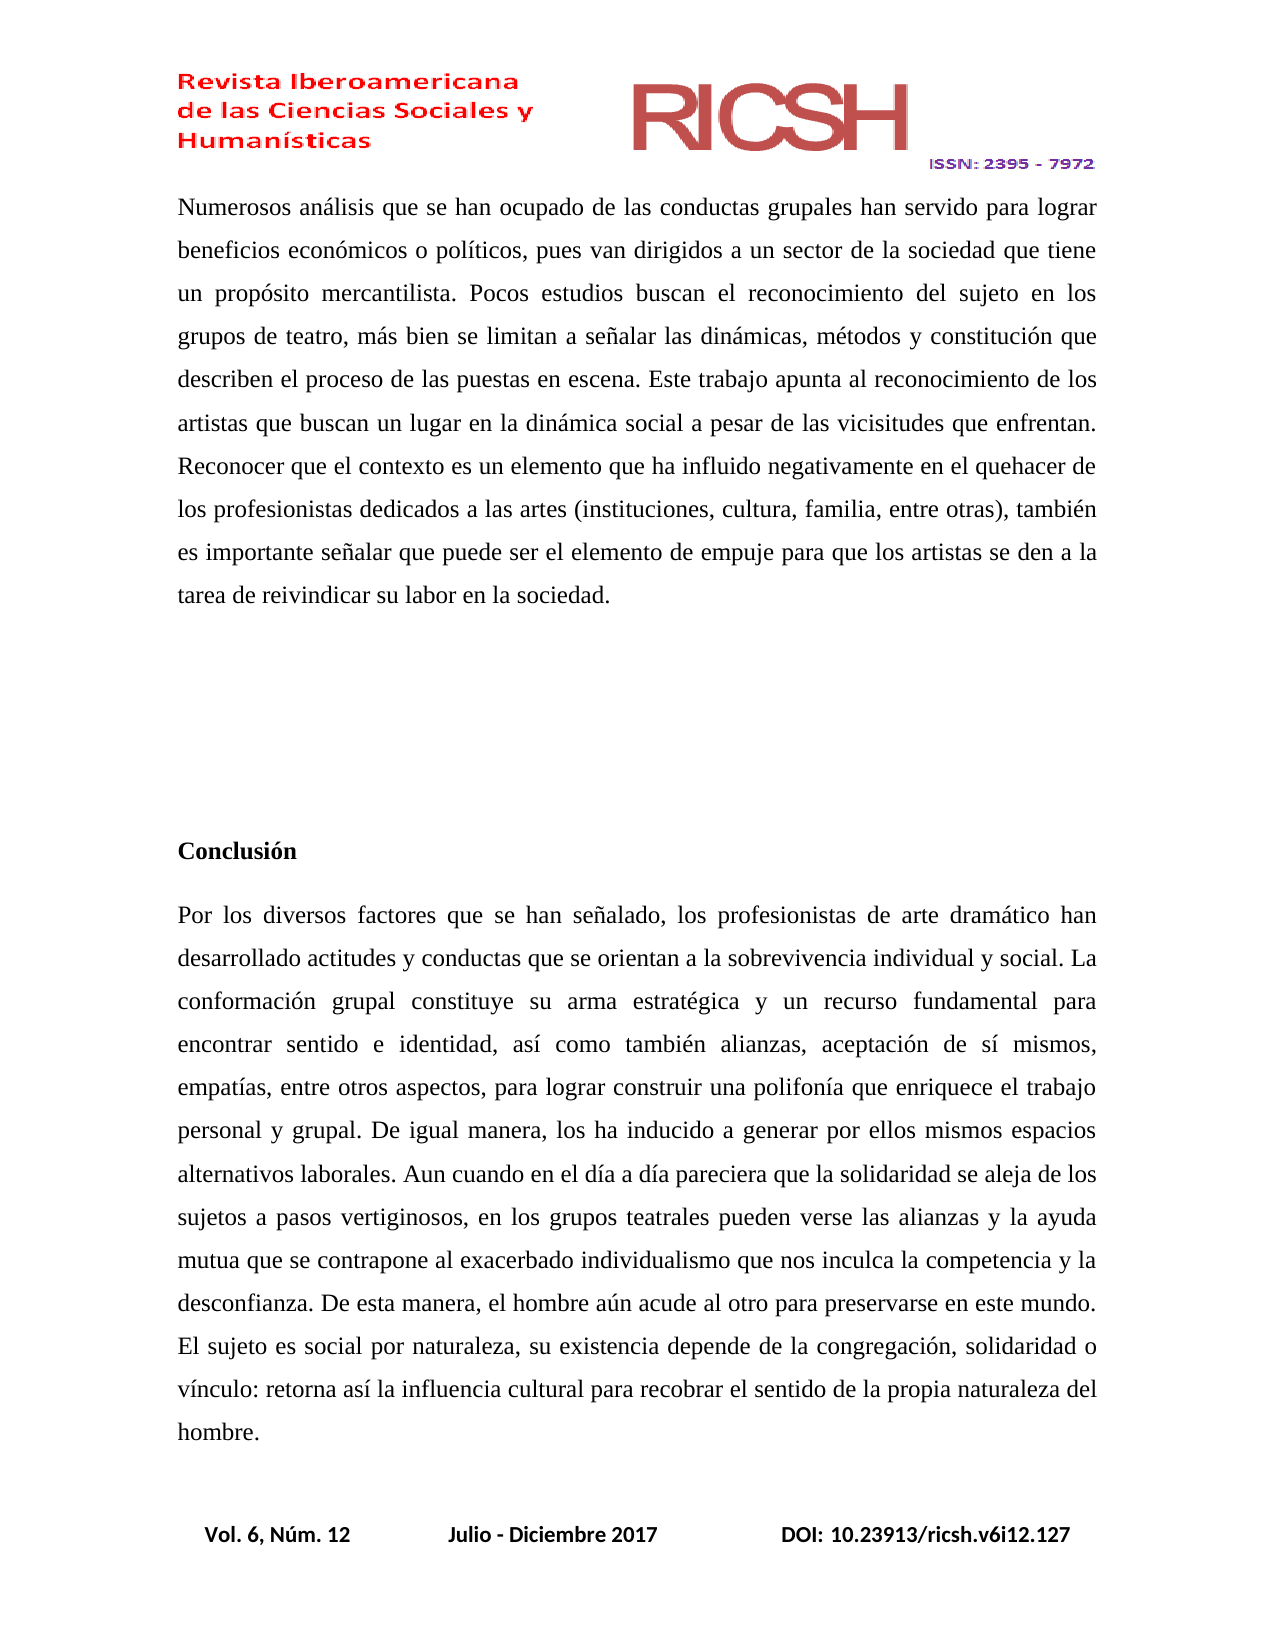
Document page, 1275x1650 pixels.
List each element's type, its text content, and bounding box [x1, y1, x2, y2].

picture [177, 73, 1098, 170]
text Conclusión [177, 836, 1098, 865]
text Por los diversos factores que se han señalado, los profesionistas de arte dramático han desarrollado actitudes y conductas que se orientan a la sobrevivencia individual y social. La conformación grupal constituye su arma estratégica y un recurso fundamental para encontrar sentido e identidad, así como también alianzas, aceptación de sí mismos, empatías, entre otros aspectos, para lograr construir una polifonía que enriquece el trabajo personal y grupal. De igual manera, los ha inducido a generar por ellos mismos espacios alternativos laborales. Aun cuando en el día a día pareciera que la solidaridad se aleja de los sujetos a pasos vertiginosos, en los grupos teatrales pueden verse las alianzas y la ayuda mutua que se contrapone al exacerbado individualismo que nos inculca la competencia y la desconfianza. De esta manera, el hombre aún acude al otro para preservarse en este mundo. El sujeto es social por naturaleza, su existencia depende de la congregación, solidaridad o vínculo: retorna así la influencia cultural para recobrar el sentido de la propia naturaleza del hombre. [177, 900, 1098, 1446]
text Numerosos análisis que se han ocupado de las conductas grupales han servido para lograr beneficios económicos o políticos, pues van dirigidos a un sector de la sociedad que tiene un propósito mercantilista. Pocos estudios buscan el reconocimiento del sujeto en los grupos de teatro, más bien se limitan a señalar las dinámicas, métodos y constitución que describen el proceso de las puestas en escena. Este trabajo apunta al reconocimiento de los artistas que buscan un lugar en la dinámica social a pesar de las vicisitudes que enfrentan. Reconocer que el contexto es un elemento que ha influido negativamente en el quehacer de los profesionistas dedicados a las artes (instituciones, cultura, familia, entre otras), también es importante señalar que puede ser el elemento de empuje para que los artistas se den a la tarea de reivindicar su labor en la sociedad. [177, 192, 1098, 609]
